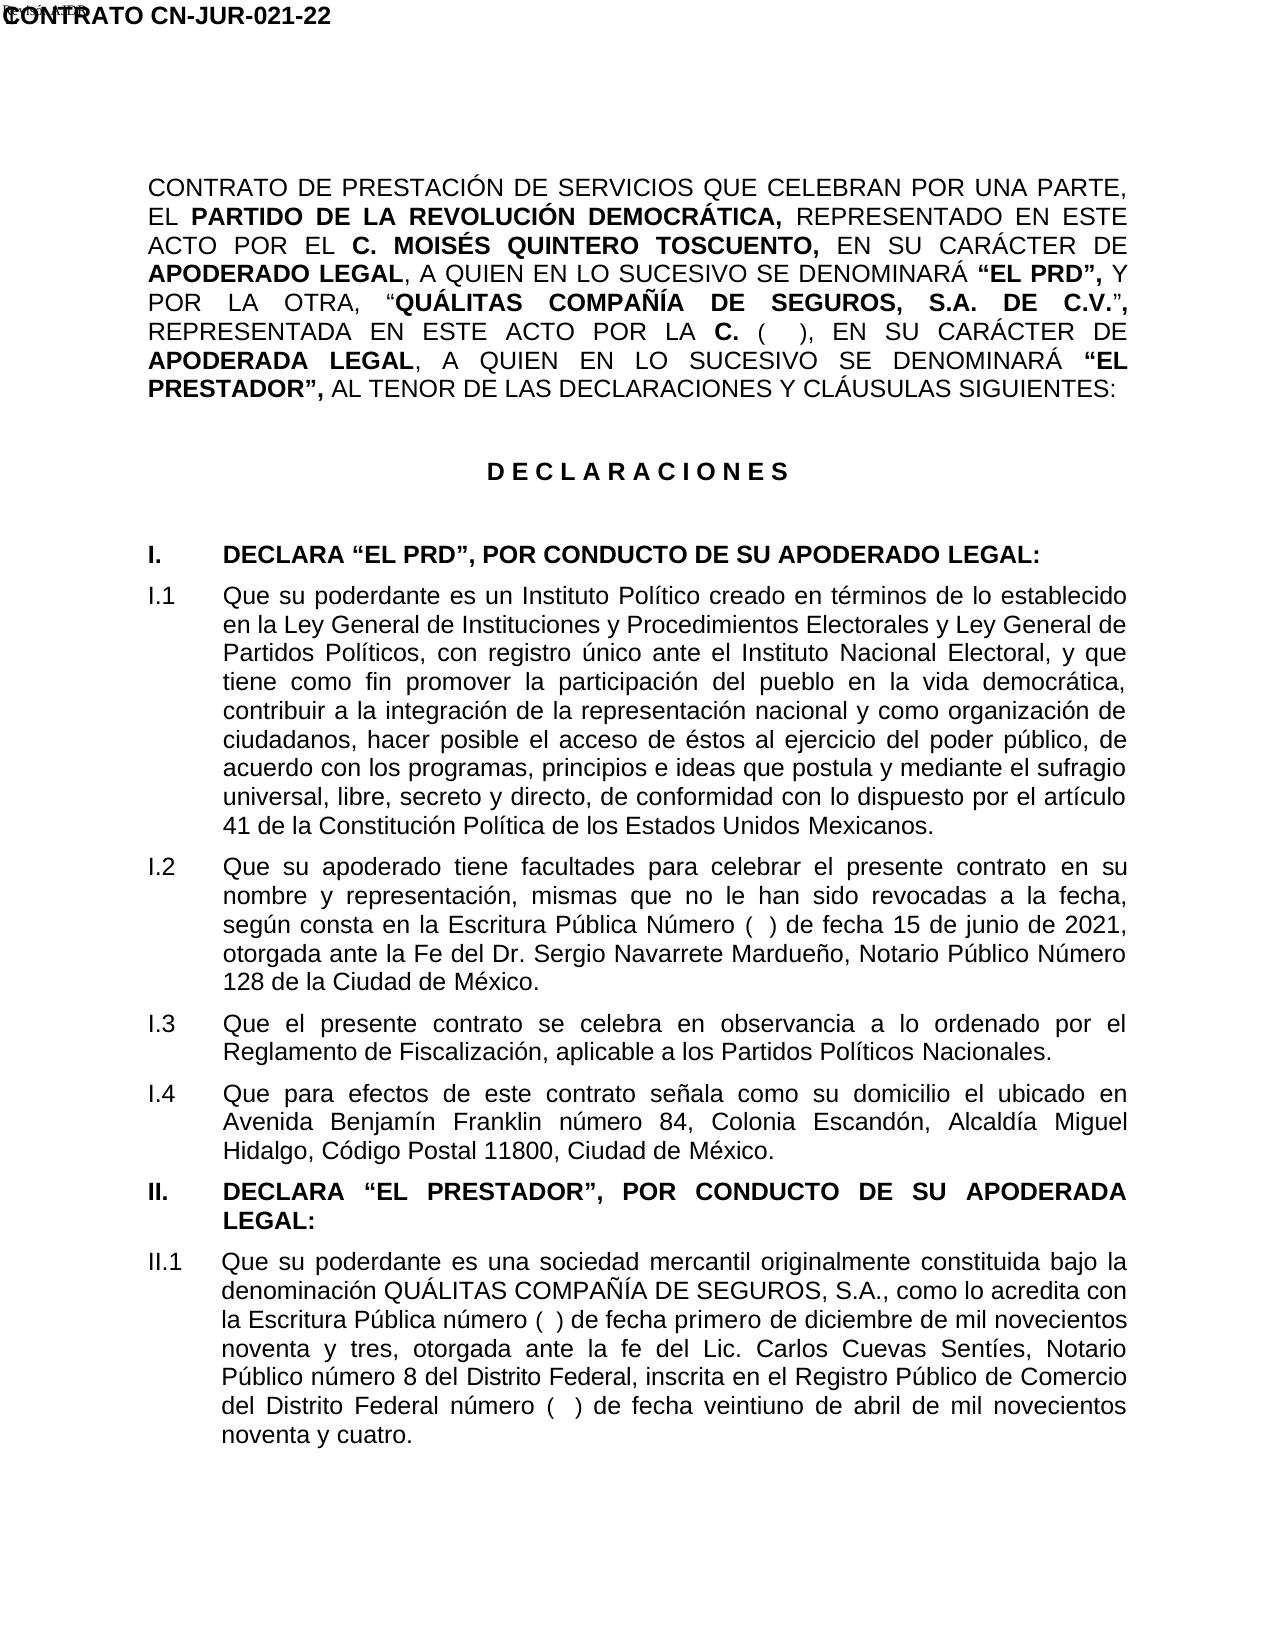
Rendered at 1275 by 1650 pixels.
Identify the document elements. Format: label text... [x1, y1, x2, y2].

list Que su apoderado tiene facultades para celebrar el presente contrato en su nombre y representación, mismas que no le han sido revocadas a la fecha, según consta en la Escritura Pública Número ( ) de fecha 15 de junio de 2021, otorgada ante la Fe del Dr. Sergio Navarrete Mardueño, Notario Público Número 128 de la Ciudad de México. [148, 852, 1128, 996]
list DECLARA “EL PRD”, POR CONDUCTO DE SU APODERADO LEGAL: [148, 540, 1235, 568]
list Que para efectos de este contrato señala como su domicilio el ubicado en Avenida Benjamín Franklin número 84, Colonia Escandón, Alcaldía Miguel Hidalgo, Código Postal 11800, Ciudad de México. [148, 1078, 1128, 1165]
list Que el presente contrato se celebra en observancia a lo ordenado por el Reglamento de Fiscalización, aplicable a los Partidos Políticos Nacionales. [148, 1008, 1128, 1066]
text CONTRATO DE PRESTACIÓN DE SERVICIOS QUE CELEBRAN POR UNA PARTE, EL PARTIDO DE LA REVOLUCIÓN DEMOCRÁTICA, REPRESENTADO EN ESTE ACTO POR EL C. MOISÉS QUINTERO TOSCUENTO, EN SU CARÁCTER DE APODERADO LEGAL, A QUIEN EN LO SUCESIVO SE DENOMINARÁ “EL PRD”, Y POR LA OTRA, “QUÁLITAS COMPAÑÍA DE SEGUROS, S.A. DE C.V.”, REPRESENTADA EN ESTE ACTO POR LA C. ( ), EN SU CARÁCTER DE APODERADA LEGAL, A QUIEN EN LO SUCESIVO SE DENOMINARÁ “EL PRESTADOR”, AL TENOR DE LAS DECLARACIONES Y CLÁUSULAS SIGUIENTES: [148, 173, 1128, 403]
subtitle DECLARA “EL PRESTADOR”, POR CONDUCTO DE SU APODERADA LEGAL: [148, 1177, 1128, 1235]
list Que su poderdante es una sociedad mercantil originalmente constituida bajo la denominación QUÁLITAS COMPAÑÍA DE SEGUROS, S.A., como lo acredita con la Escritura Pública número ( ) de fecha primero de diciembre de mil novecientos noventa y tres, otorgada ante la fe del Lic. Carlos Cuevas Sentíes, Notario Público número 8 del Distrito Federal, inscrita en el Registro Público de Comercio del Distrito Federal número ( ) de fecha veintiuno de abril de mil novecientos noventa y cuatro. [148, 1247, 1128, 1449]
subtitle D E C L A R A C I O N E S [487, 457, 1235, 486]
list Que su poderdante es un Instituto Político creado en términos de lo establecido en la Ley General de Instituciones y Procedimientos Electorales y Ley General de Partidos Políticos, con registro único ante el Instituto Nacional Electoral, y que tiene como fin promover la participación del pueblo en la vida democrática, contribuir a la integración de la representación nacional y como organización de ciudadanos, hacer posible el acceso de éstos al ejercicio del poder público, de acuerdo con los programas, principios e ideas que postula y mediante el sufragio universal, libre, secreto y directo, de conformidad con lo dispuesto por el artículo 41 de la Constitución Política de los Estados Unidos Mexicanos. [148, 581, 1127, 840]
